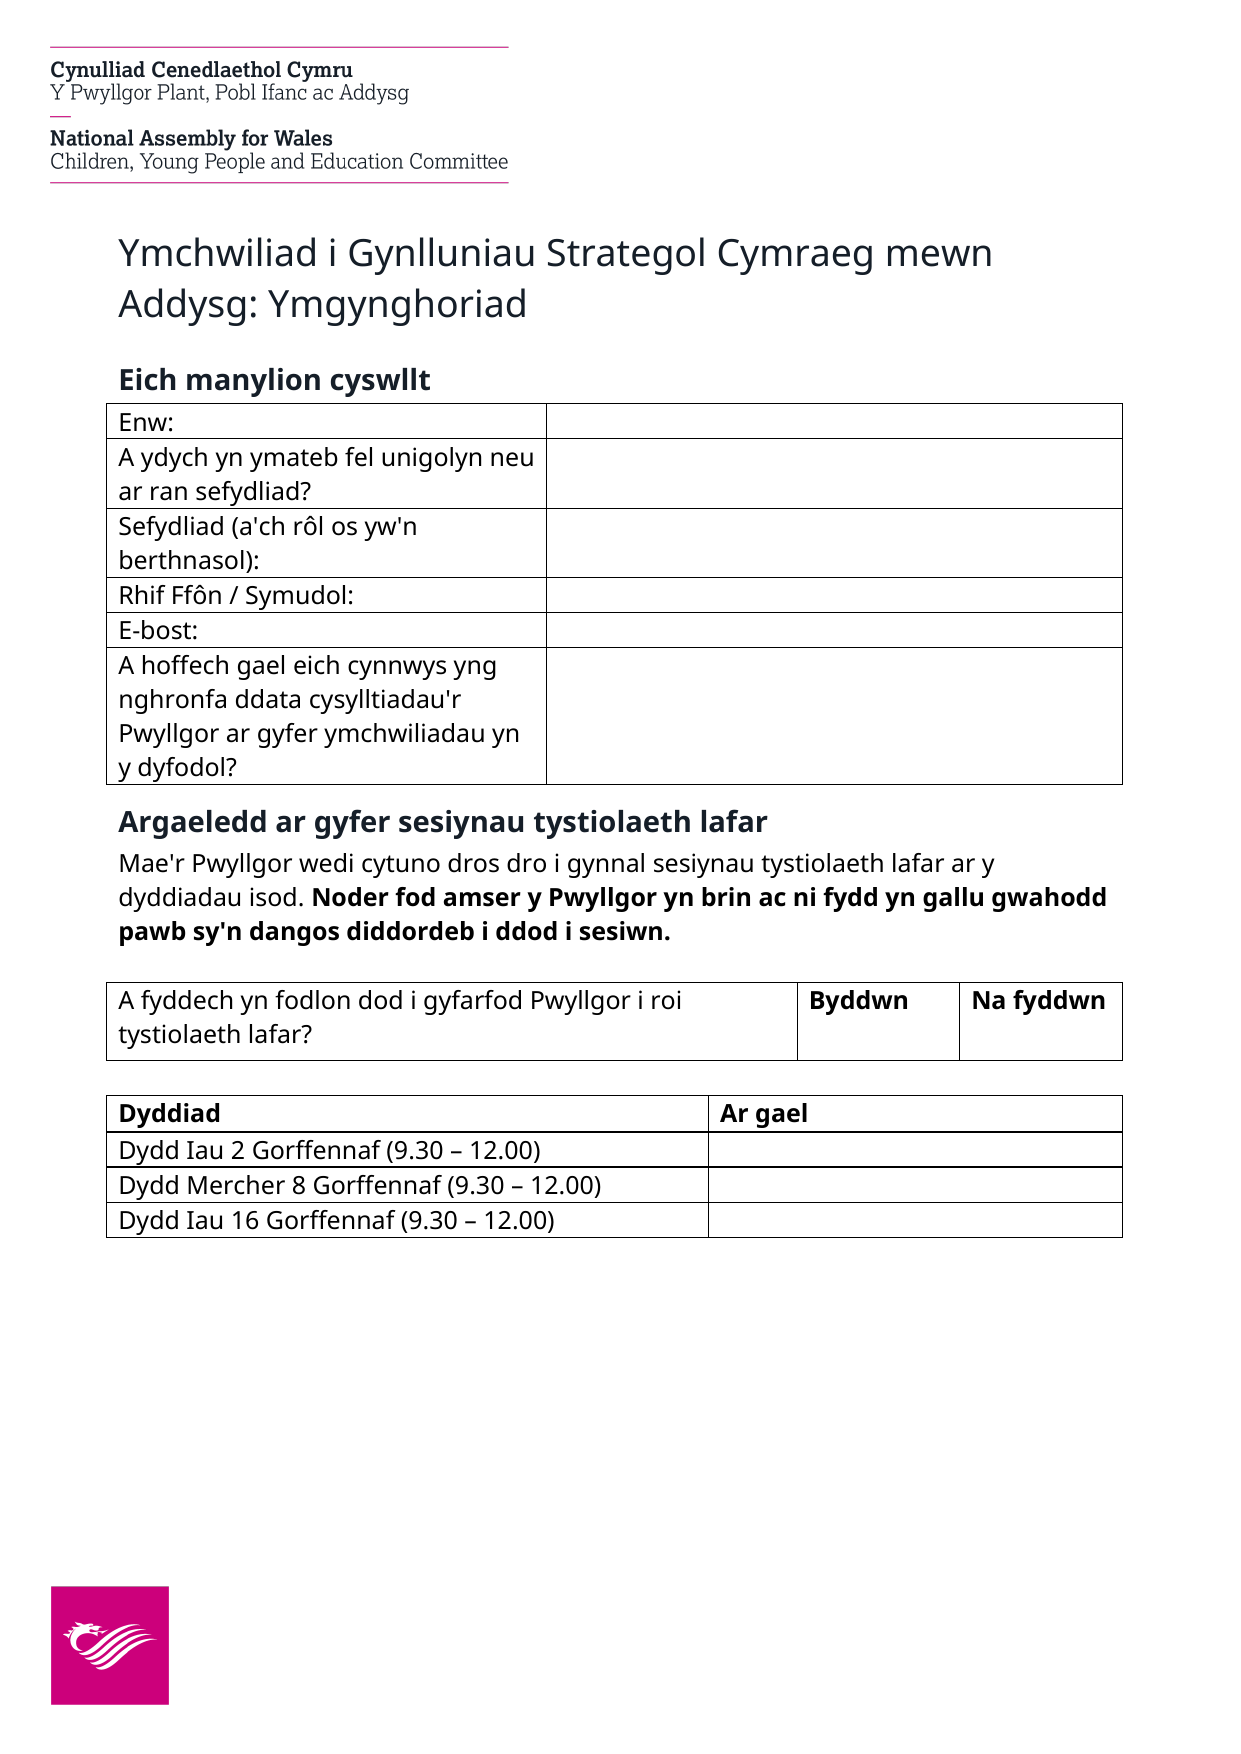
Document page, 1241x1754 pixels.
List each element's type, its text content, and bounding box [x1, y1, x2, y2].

subtitle Argaeledd ar gyfer sesiynau tystiolaeth lafar [118, 802, 1122, 841]
table_cell [547, 613, 1122, 647]
table_cell [547, 439, 1122, 507]
table_cell [709, 1203, 1122, 1237]
table_cell Dydd Mercher 8 Gorffennaf (9.30 – 12.00) [107, 1168, 708, 1202]
picture [3, 0, 1234, 208]
text Mae'r Pwyllgor wedi cytuno dros dro i gynnal sesiynau tystiolaeth lafar ar y dyddiadau isod. Noder fod amser y Pwyllgor yn brin ac ni fydd yn gallu gwahodd pawb sy'n dangos diddordeb i ddod i sesiwn. [118, 846, 1122, 948]
table_cell [709, 1133, 1122, 1166]
table_cell E-bost: [107, 613, 546, 647]
table_header Ar gael [709, 1096, 1122, 1131]
table_cell [547, 648, 1122, 784]
table_cell Dydd Iau 2 Gorffennaf (9.30 – 12.00) [107, 1133, 708, 1166]
table_cell [547, 578, 1122, 612]
table_cell [709, 1168, 1122, 1202]
table_header Enw: [107, 404, 546, 438]
picture [4, 1523, 1239, 1752]
subtitle Eich manylion cyswllt [118, 359, 1122, 399]
table_cell Dydd Iau 16 Gorffennaf (9.30 – 12.00) [107, 1203, 708, 1237]
table_header A fyddech yn fodlon dod i gyfarfod Pwyllgor i roi tystiolaeth lafar? [107, 983, 797, 1060]
table_cell A ydych yn ymateb fel unigolyn neu ar ran sefydliad? [107, 439, 546, 507]
table_header [547, 404, 1122, 438]
table_header Na fyddwn [960, 983, 1122, 1060]
table_cell Rhif Ffôn / Symudol: [107, 578, 546, 612]
table_cell [547, 509, 1122, 577]
table_cell A hoffech gael eich cynnwys yng nghronfa ddata cysylltiadau'r Pwyllgor ar gyfer ymchwiliadau yn y dyfodol? [107, 648, 546, 784]
table_cell Sefydliad (a'ch rôl os yw'n berthnasol): [107, 509, 546, 577]
table_header Byddwn [798, 983, 959, 1060]
subtitle Ymchwiliad i Gynlluniau Strategol Cymraeg mewn Addysg: Ymgynghoriad [118, 226, 1122, 328]
table_header Dyddiad [107, 1096, 708, 1131]
